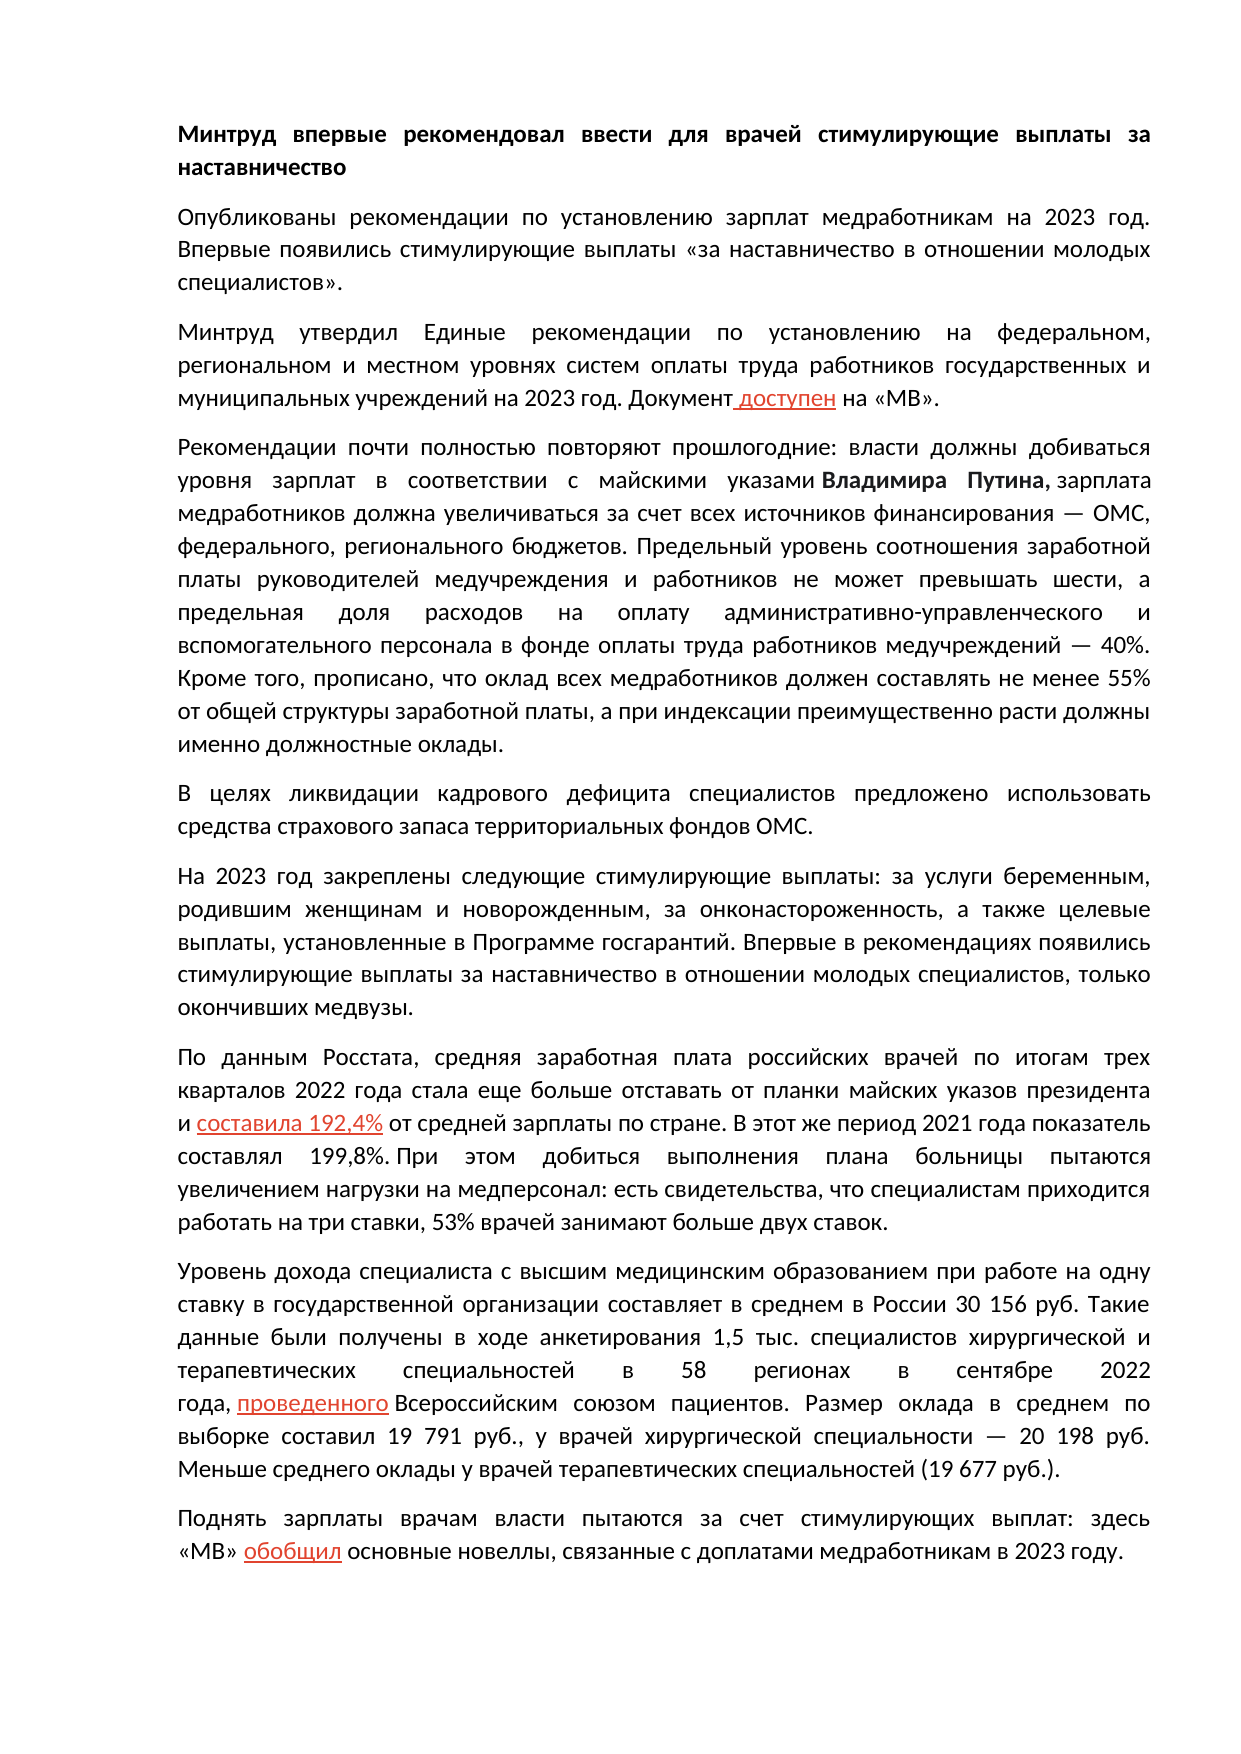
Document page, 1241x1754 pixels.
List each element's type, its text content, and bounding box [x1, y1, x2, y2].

text Минтруд утвердил Единые рекомендации по установлению на федеральном, региональном и местном уровнях систем оплаты труда работников государственных и муниципальных учреждений на 2023 год. Документ доступен на «МВ». [177, 316, 1152, 412]
text По данным Росстата, средняя заработная плата российских врачей по итогам трех кварталов 2022 года стала еще больше отставать от планки майских указов президента и составила 192,4% от средней зарплаты по стране. В этот же период 2021 года показатель составлял 199,8%. При этом добиться выполнения плана больницы пытаются увеличением нагрузки на медперсонал: есть свидетельства, что специалистам приходится работать на три ставки, 53% врачей занимают больше двух ставок. [177, 1041, 1152, 1236]
text Опубликованы рекомендации по установлению зарплат медработникам на 2023 год. Впервые появились стимулирующие выплаты «за наставничество в отношении молодых специалистов». [177, 201, 1152, 297]
text На 2023 год закреплены следующие стимулирующие выплаты: за услуги беременным, родившим женщинам и новорожденным, за онконастороженность, а также целевые выплаты, установленные в Программе госгарантий. Впервые в рекомендациях появились стимулирующие выплаты за наставничество в отношении молодых специалистов, только окончивших медвузы. [177, 860, 1152, 1022]
text Рекомендации почти полностью повторяют прошлогодние: власти должны добиваться уровня зарплат в соответствии с майскими указами Владимира Путина, зарплата медработников должна увеличиваться за счет всех источников финансирования — ОМС, федерального, регионального бюджетов. Предельный уровень соотношения заработной платы руководителей медучреждения и работников не может превышать шести, а предельная доля расходов на оплату административно-управленческого и вспомогательного персонала в фонде оплаты труда работников медучреждений — 40%. Кроме того, прописано, что оклад всех медработников должен составлять не менее 55% от общей структуры заработной платы, а при индексации преимущественно расти должны именно должностные оклады. [177, 431, 1152, 758]
text Уровень дохода специалиста с высшим медицинским образованием при работе на одну ставку в государственной организации составляет в среднем в России 30 156 руб. Такие данные были получены в ходе анкетирования 1,5 тыс. специалистов хирургической и терапевтических специальностей в 58 регионах в сентябре 2022 года, проведенного Всероссийским союзом пациентов. Размер оклада в среднем по выборке составил 19 791 руб., у врачей хирургической специальности — 20 198 руб. Меньше среднего оклады у врачей терапевтических специальностей (19 677 руб.). [177, 1255, 1152, 1483]
text Минтруд впервые рекомендовал ввести для врачей стимулирующие выплаты за наставничество [177, 118, 1152, 182]
text В целях ликвидации кадрового дефицита специалистов предложено использовать средства страхового запаса территориальных фондов ОМС. [177, 777, 1152, 841]
text Поднять зарплаты врачам власти пытаются за счет стимулирующих выплат: здесь «МВ» обобщил основные новеллы, связанные с доплатами медработникам в 2023 году. [177, 1502, 1152, 1566]
